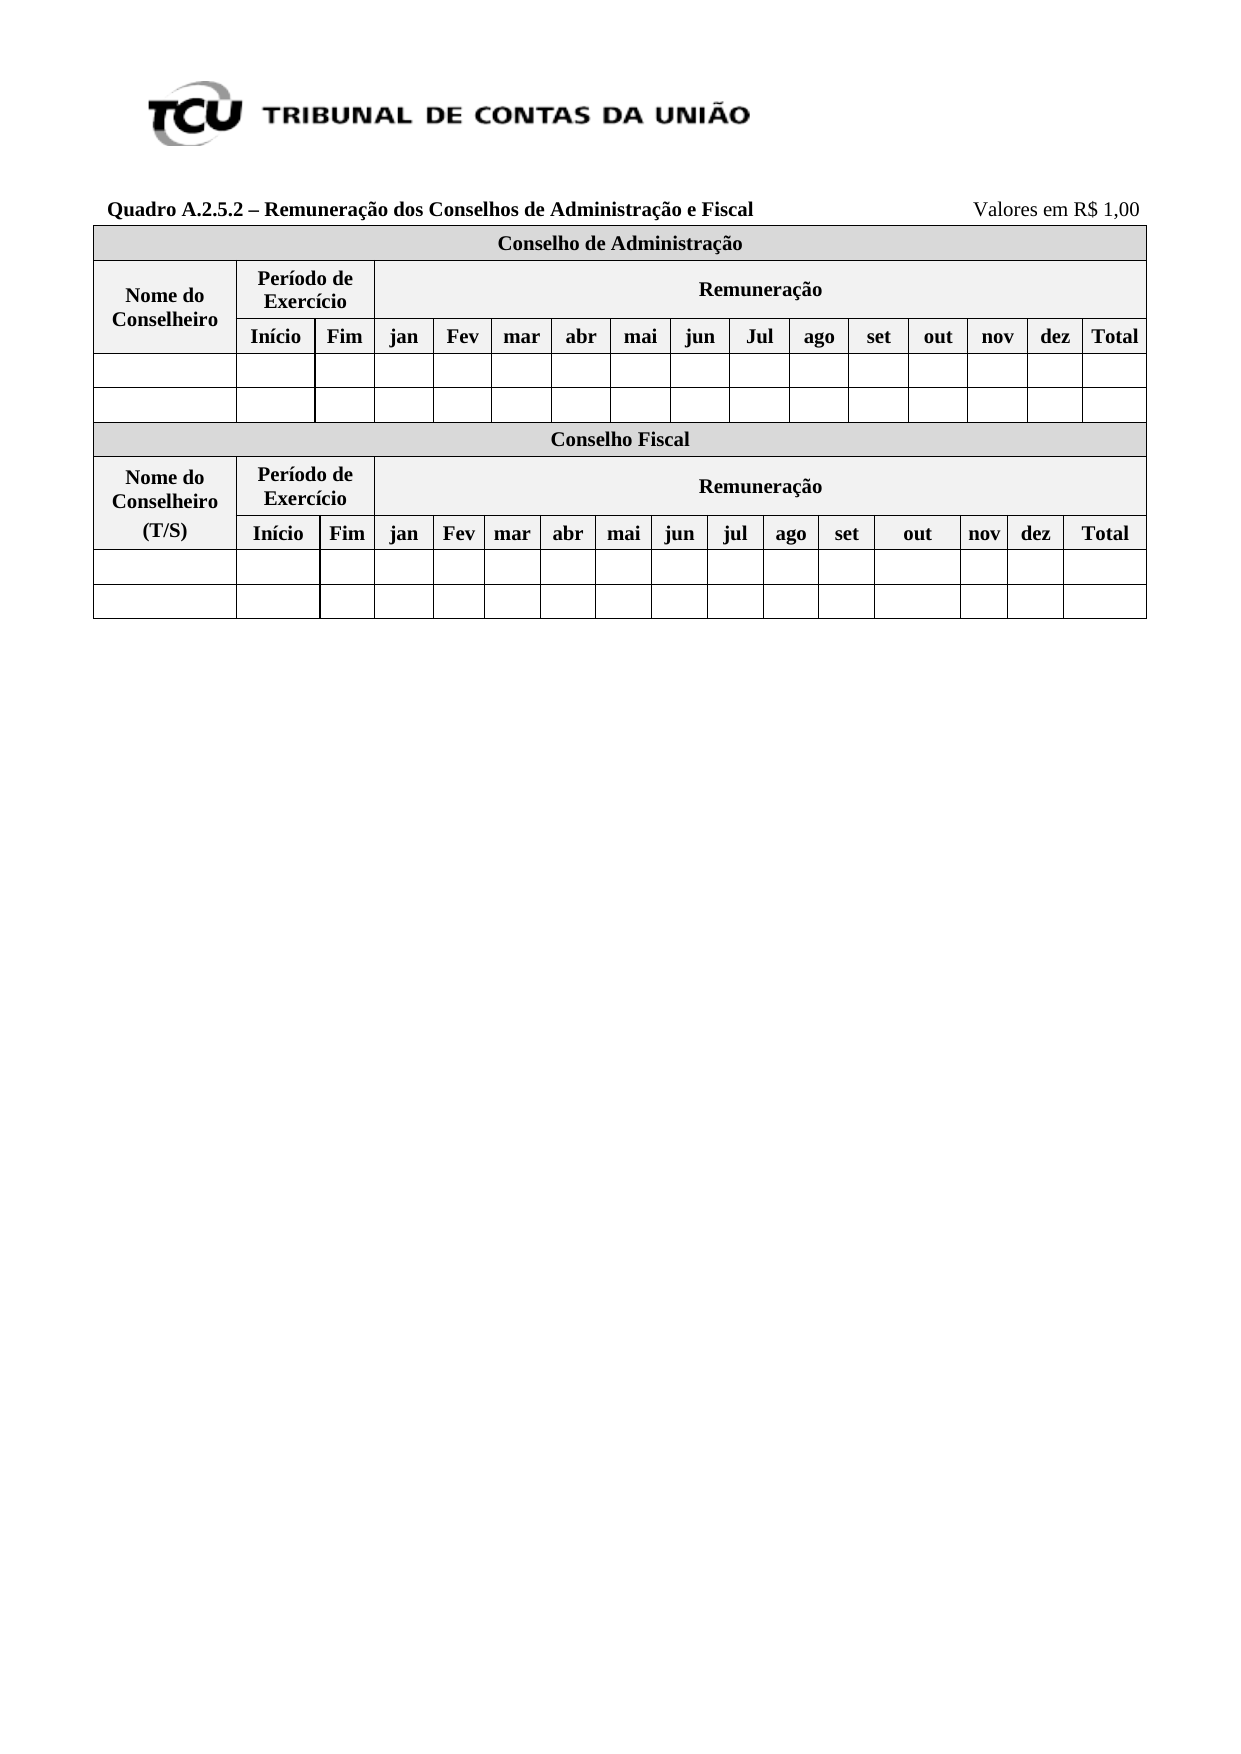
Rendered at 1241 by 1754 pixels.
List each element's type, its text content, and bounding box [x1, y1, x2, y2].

table_cell [237, 354, 314, 387]
table_cell [434, 354, 491, 387]
table_cell [237, 550, 319, 584]
table_cell [671, 388, 729, 422]
table_cell [1028, 388, 1082, 422]
table_cell [909, 388, 967, 422]
table_cell [375, 550, 433, 584]
table_cell set [819, 516, 874, 549]
table_cell [611, 388, 670, 422]
table_cell [541, 585, 595, 618]
table_cell Remuneração [375, 261, 1146, 318]
table_cell nov [961, 516, 1007, 549]
table_cell Fev [434, 319, 491, 353]
table_cell [730, 354, 789, 387]
table_cell Fev [434, 516, 484, 549]
table_cell [849, 388, 908, 422]
table_cell Jul [730, 319, 789, 353]
table_cell [730, 388, 789, 422]
table_cell jul [708, 516, 763, 549]
table_cell [875, 585, 960, 618]
table_cell jan [375, 319, 433, 353]
table_cell [434, 550, 484, 584]
table_cell [321, 585, 374, 618]
table_cell [1008, 550, 1063, 584]
table_cell [1083, 388, 1146, 422]
table_cell [237, 388, 314, 422]
table_cell dez [1028, 319, 1082, 353]
table_cell mar [485, 516, 540, 549]
table_cell Conselho Fiscal [94, 423, 1146, 456]
table_cell Fim [321, 516, 374, 549]
table_cell [652, 585, 707, 618]
table_cell Fim [316, 319, 374, 353]
table_cell Total [1064, 516, 1146, 549]
table_cell [596, 550, 651, 584]
table_cell [552, 354, 610, 387]
table_cell [909, 354, 967, 387]
table_cell [849, 354, 908, 387]
table_cell [1083, 354, 1146, 387]
table_cell [434, 388, 491, 422]
table_cell out [875, 516, 960, 549]
table_cell [819, 550, 874, 584]
table_cell Início [237, 516, 319, 549]
table_cell abr [541, 516, 595, 549]
table_cell [819, 585, 874, 618]
table_cell [1064, 585, 1146, 618]
table_cell [237, 585, 319, 618]
table_cell [652, 550, 707, 584]
table_cell [671, 354, 729, 387]
table_cell [1028, 354, 1082, 387]
table_cell nov [968, 319, 1027, 353]
table_cell [790, 354, 848, 387]
table_cell [968, 388, 1027, 422]
table_cell [375, 354, 433, 387]
table_header Quadro A.2.5.2 – Remuneração dos Conselhos de Administração e Fiscal [94, 187, 961, 225]
table_cell [764, 585, 818, 618]
table_cell [94, 388, 236, 422]
table_cell [375, 388, 433, 422]
table_cell [316, 388, 374, 422]
table_cell mar [492, 319, 551, 353]
table_cell mai [596, 516, 651, 549]
table_cell jun [652, 516, 707, 549]
table_header Valores em R$ 1,00 [961, 187, 1147, 225]
table_cell [94, 354, 236, 387]
table_cell [596, 585, 651, 618]
table_cell [485, 585, 540, 618]
table_cell [94, 550, 236, 584]
table_cell [492, 388, 551, 422]
table_cell [492, 354, 551, 387]
table_cell ago [790, 319, 848, 353]
table_cell [321, 550, 374, 584]
table_cell [1008, 585, 1063, 618]
table_cell Período de Exercício [237, 261, 374, 318]
table_cell [968, 354, 1027, 387]
table_cell [485, 550, 540, 584]
table_cell [316, 354, 374, 387]
table_cell abr [552, 319, 610, 353]
table_cell Total [1083, 319, 1146, 353]
table_cell [961, 550, 1007, 584]
table_cell Conselho de Administração [94, 226, 1146, 260]
table_cell mai [611, 319, 670, 353]
table_cell [541, 550, 595, 584]
table_cell [1064, 550, 1146, 584]
table_cell dez [1008, 516, 1063, 549]
table_cell Remuneração [375, 457, 1146, 515]
table_cell [764, 550, 818, 584]
table_cell [434, 585, 484, 618]
table_cell Nome do Conselheiro (T/S) [94, 457, 236, 549]
table_cell [552, 388, 610, 422]
table_cell [94, 585, 236, 618]
table_cell [875, 550, 960, 584]
table_cell [708, 585, 763, 618]
table_cell Nome do Conselheiro [94, 261, 236, 353]
table_cell [375, 585, 433, 618]
table_cell jun [671, 319, 729, 353]
table_cell Início [237, 319, 314, 353]
table_cell set [849, 319, 908, 353]
table_cell jan [375, 516, 433, 549]
table_cell [961, 585, 1007, 618]
table_cell [790, 388, 848, 422]
table_cell out [909, 319, 967, 353]
table_cell [611, 354, 670, 387]
table_cell [708, 550, 763, 584]
table_cell ago [764, 516, 818, 549]
table_cell Período de Exercício [237, 457, 374, 515]
